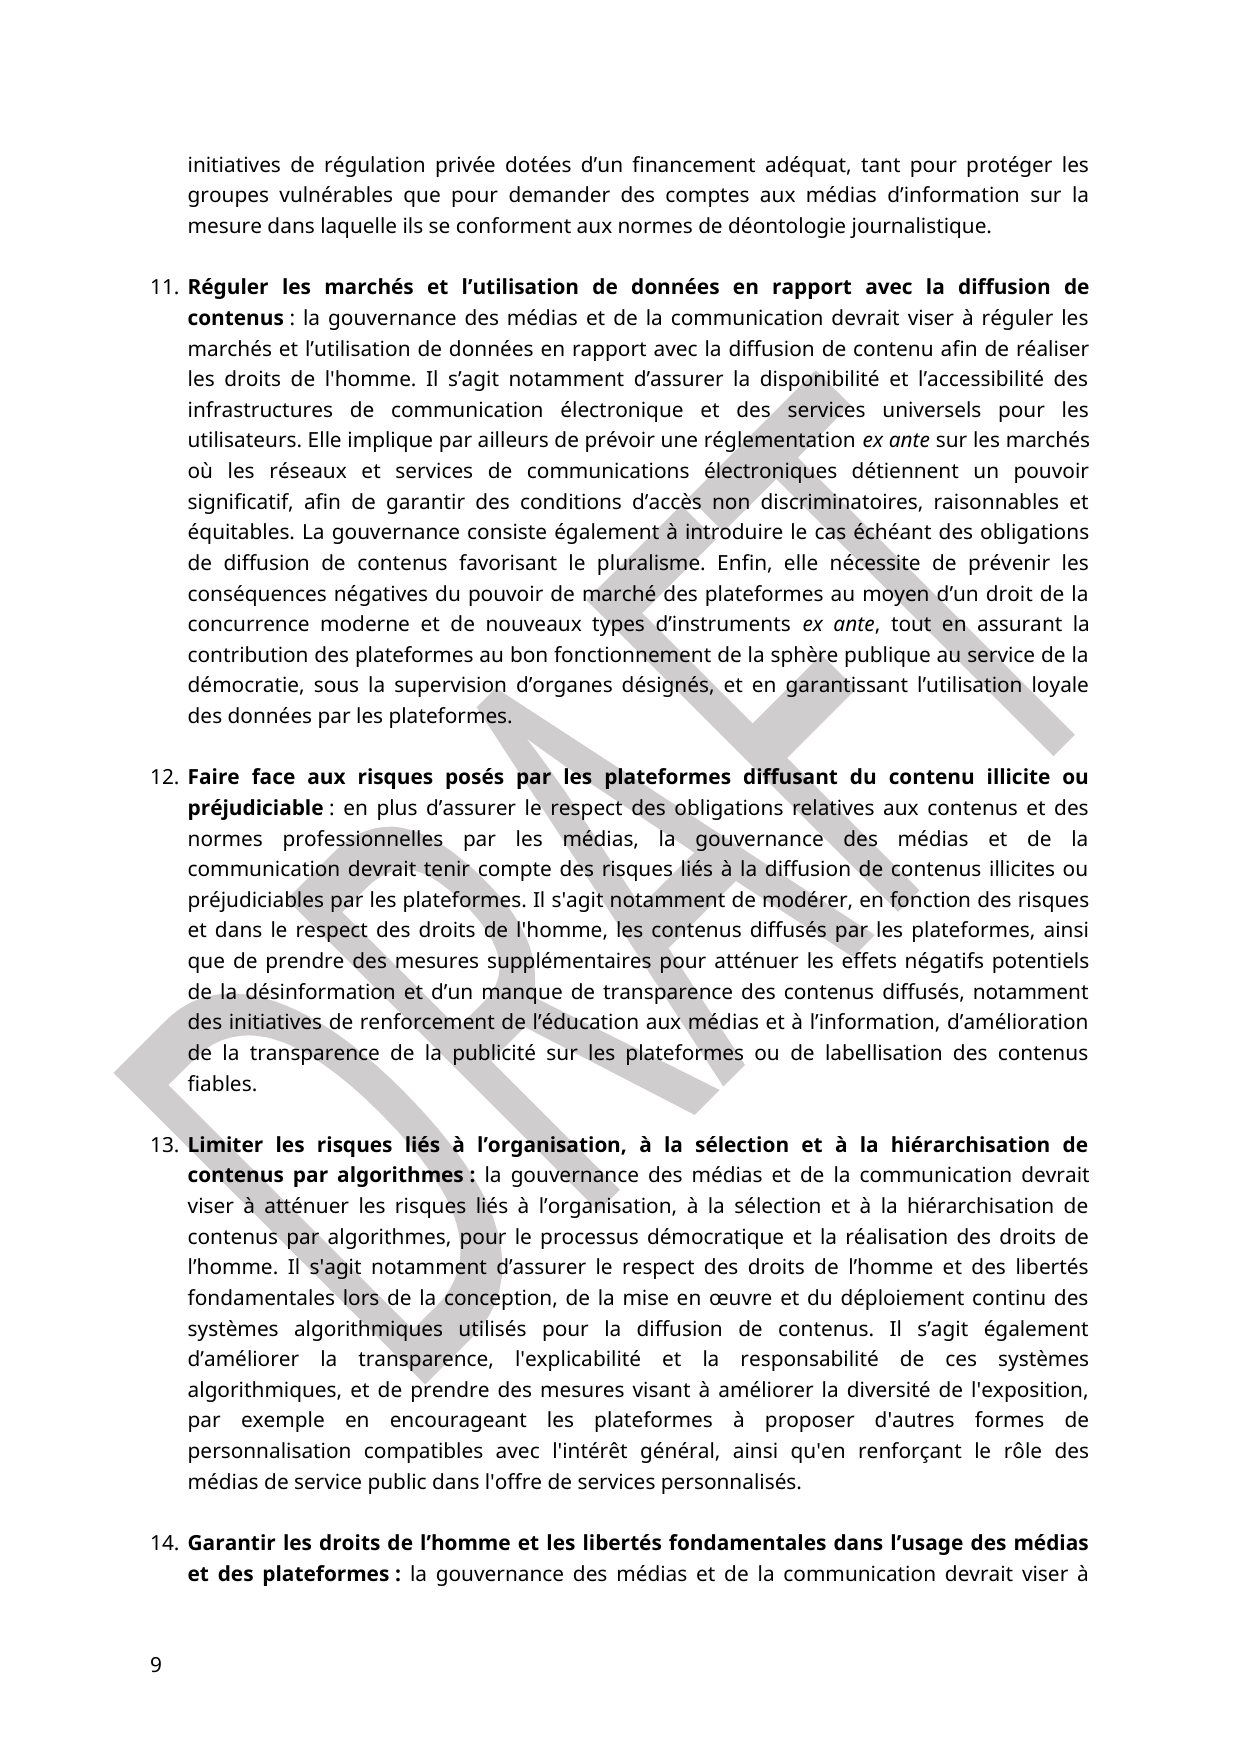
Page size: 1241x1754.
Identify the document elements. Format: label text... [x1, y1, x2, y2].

list Réguler les marchés et l’utilisation de données en rapport avec la diffusion de contenus : la gouvernance des médias et de la communication devrait viser à réguler les marchés et l’utilisation de données en rapport avec la diffusion de contenu afin de réaliser les droits de l'homme. Il s’agit notamment d’assurer la disponibilité et l’accessibilité des infrastructures de communication électronique et des services universels pour les utilisateurs. Elle implique par ailleurs de prévoir une réglementation ex ante sur les marchés où les réseaux et services de communications électroniques détiennent un pouvoir significatif, afin de garantir des conditions d’accès non discriminatoires, raisonnables et équitables. La gouvernance consiste également à introduire le cas échéant des obligations de diffusion de contenus favorisant le pluralisme. Enfin, elle nécessite de prévenir les conséquences négatives du pouvoir de marché des plateformes au moyen d’un droit de la concurrence moderne et de nouveaux types d’instruments ex ante, tout en assurant la contribution des plateformes au bon fonctionnement de la sphère publique au service de la démocratie, sous la supervision d’organes désignés, et en garantissant l’utilisation loyale des données par les plateformes. [150, 272, 1090, 730]
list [150, 150, 1090, 240]
list Faire face aux risques posés par les plateformes diffusant du contenu illicite ou préjudiciable : en plus d’assurer le respect des obligations relatives aux contenus et des normes professionnelles par les médias, la gouvernance des médias et de la communication devrait tenir compte des risques liés à la diffusion de contenus illicites ou préjudiciables par les plateformes. Il s'agit notamment de modérer, en fonction des risques et dans le respect des droits de l'homme, les contenus diffusés par les plateformes, ainsi que de prendre des mesures supplémentaires pour atténuer les effets négatifs potentiels de la désinformation et d’un manque de transparence des contenus diffusés, notamment des initiatives de renforcement de l’éducation aux médias et à l’information, d’amélioration de la transparence de la publicité sur les plateformes ou de labellisation des contenus fiables. [150, 762, 1090, 1097]
list Limiter les risques liés à l’organisation, à la sélection et à la hiérarchisation de contenus par algorithmes : la gouvernance des médias et de la communication devrait viser à atténuer les risques liés à l’organisation, à la sélection et à la hiérarchisation de contenus par algorithmes, pour le processus démocratique et la réalisation des droits de l’homme. Il s'agit notamment d’assurer le respect des droits de l’homme et des libertés fondamentales lors de la conception, de la mise en œuvre et du déploiement continu des systèmes algorithmiques utilisés pour la diffusion de contenus. Il s’agit également d’améliorer la transparence, l'explicabilité et la responsabilité de ces systèmes algorithmiques, et de prendre des mesures visant à améliorer la diversité de l'exposition, par exemple en encourageant les plateformes à proposer d'autres formes de personnalisation compatibles avec l'intérêt général, ainsi qu'en renforçant le rôle des médias de service public dans l'offre de services personnalisés. [150, 1130, 1090, 1495]
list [150, 1528, 1090, 1587]
